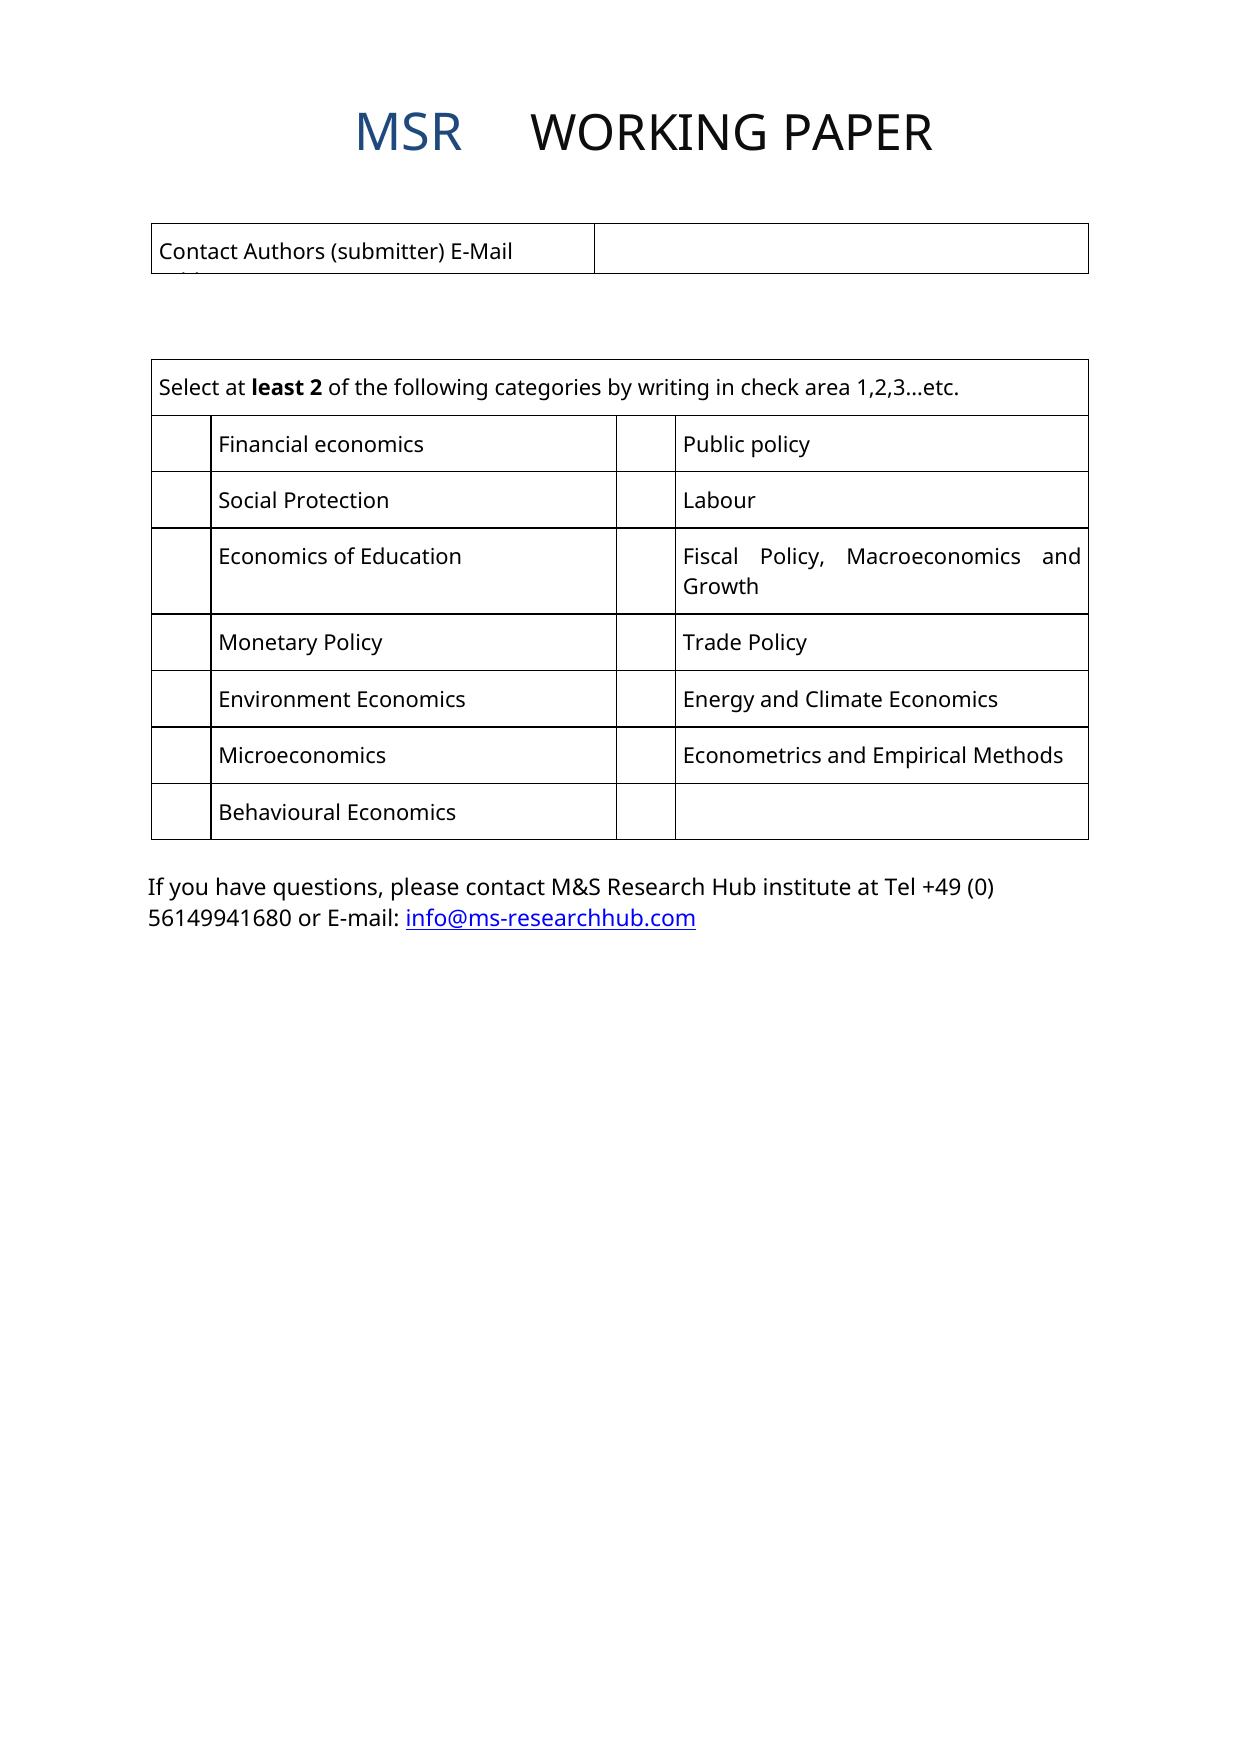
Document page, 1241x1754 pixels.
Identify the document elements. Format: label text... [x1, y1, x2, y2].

table_cell Fiscal Policy, Macroeconomics and Growth [676, 529, 1088, 613]
table_cell [152, 529, 210, 613]
table_cell Social Protection [212, 472, 616, 527]
table_cell Public policy [676, 416, 1088, 471]
table_cell Economics of Education [212, 529, 616, 613]
table_cell Trade Policy [676, 615, 1088, 670]
table_cell [152, 784, 210, 839]
table_cell [617, 615, 675, 670]
table_cell Energy and Climate Economics [676, 671, 1088, 726]
table_cell [595, 224, 1088, 273]
table_header Select at least 2 of the following categories by writing in check area 1,2,3…etc. [152, 360, 1088, 414]
table_cell Behavioural Economics [212, 784, 616, 839]
table_cell [617, 472, 675, 527]
text If you have questions, please contact M&S Research Hub institute at Tel +49 (0) 56149941680 or E-mail: info@ms-researchhub.com [148, 871, 1093, 933]
table_cell [676, 784, 1088, 839]
table_cell [152, 416, 210, 471]
table_cell Financial economics [212, 416, 616, 471]
table_cell [152, 472, 210, 527]
table_cell [617, 671, 675, 726]
table_cell Econometrics and Empirical Methods [676, 728, 1088, 782]
table_cell [152, 671, 210, 726]
table_cell Contact Authors (submitter) E-Mail Address [152, 224, 594, 273]
table_cell Labour [676, 472, 1088, 527]
table_cell [152, 615, 210, 670]
table_cell [617, 728, 675, 782]
table_cell Environment Economics [212, 671, 616, 726]
table_cell Monetary Policy [212, 615, 616, 670]
table_cell [617, 529, 675, 613]
table_cell [617, 416, 675, 471]
table_cell [152, 728, 210, 782]
table_cell Microeconomics [212, 728, 616, 782]
table_cell [617, 784, 675, 839]
